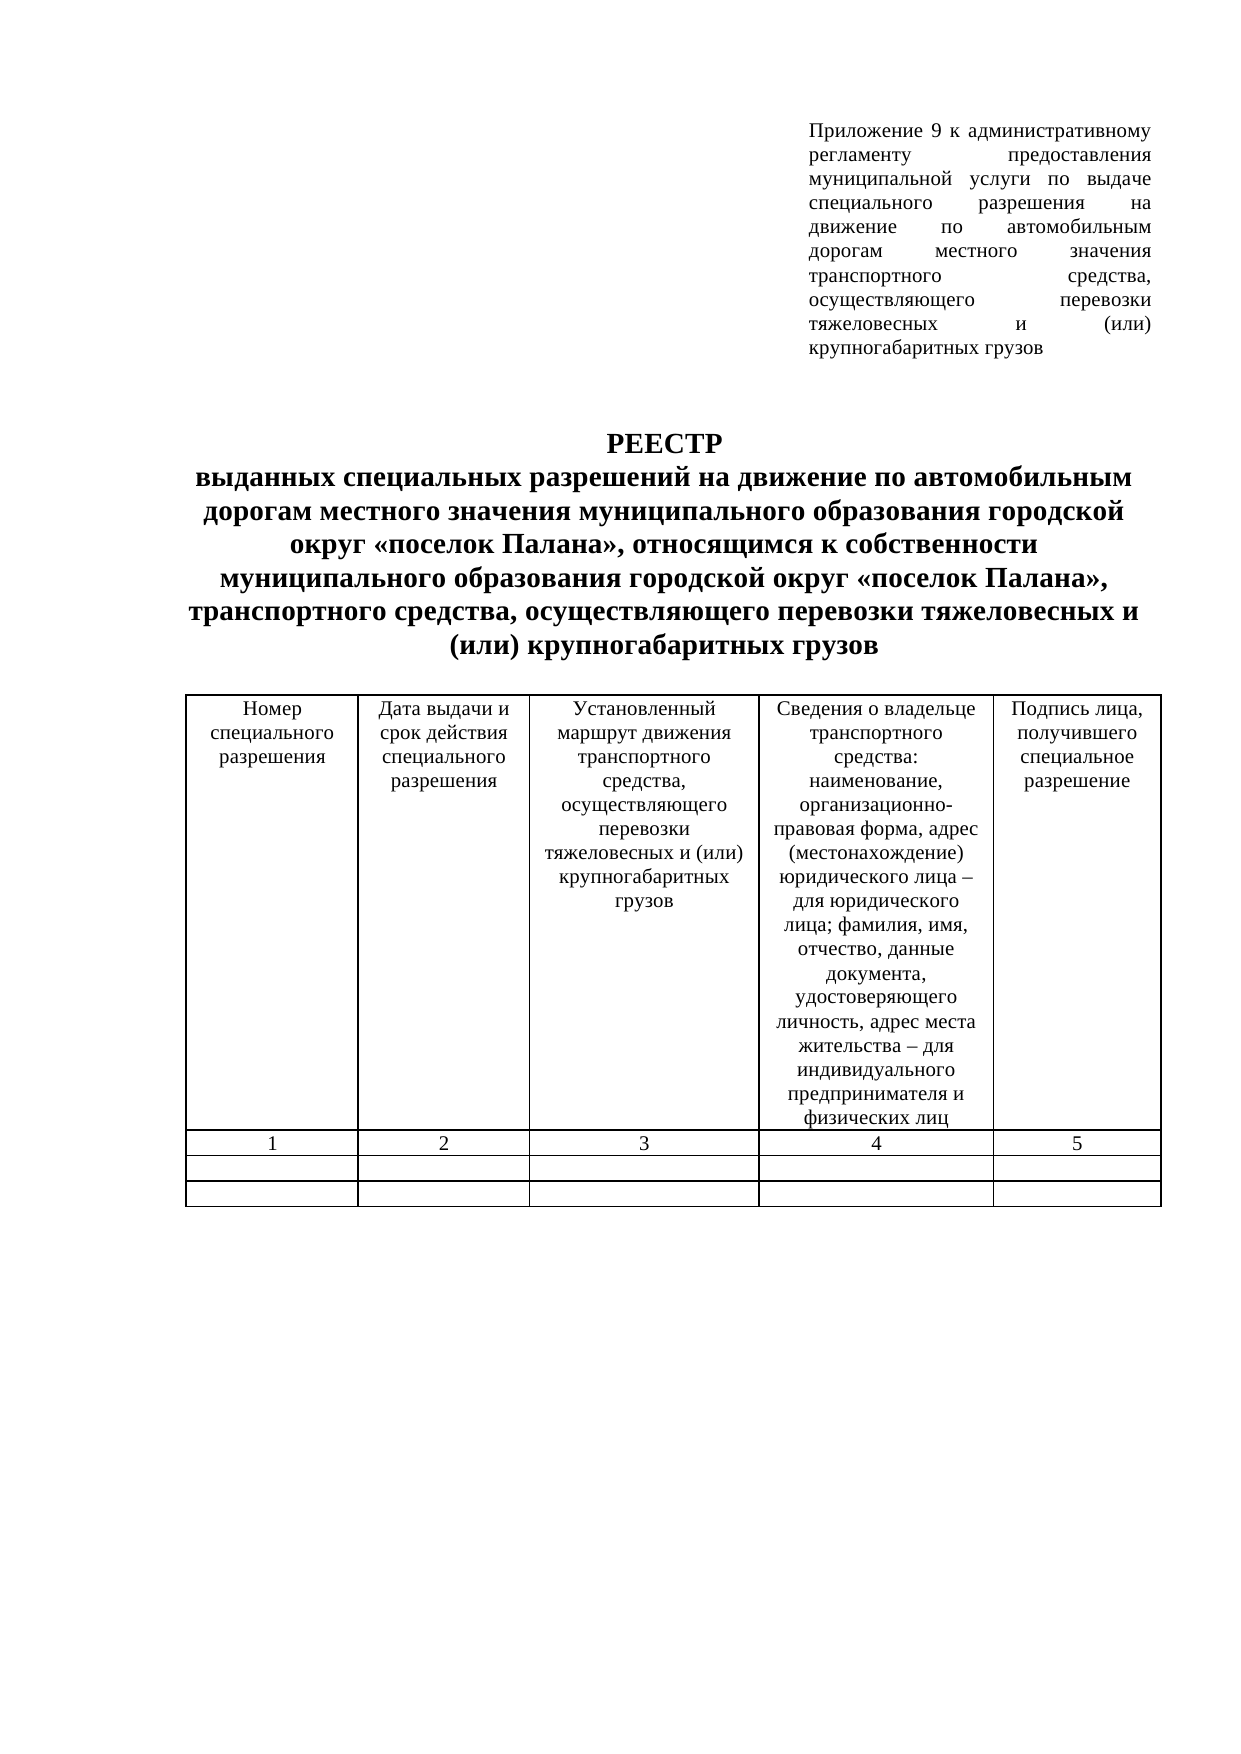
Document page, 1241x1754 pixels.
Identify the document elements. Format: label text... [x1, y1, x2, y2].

table_header Подпись лица, получившего специальное разрешение [994, 696, 1160, 1129]
table_cell [530, 1156, 758, 1180]
table_cell [530, 1182, 758, 1206]
table_cell 5 [994, 1131, 1160, 1154]
table_header Приложение 9 к административному регламенту предоставления муниципальной услуги по выдаче специального разрешения на движение по автомобильным дорогам местного значения транспортного средства, осуществляющего перевозки тяжеловесных и (или) крупногабаритных грузов [798, 118, 1163, 359]
table_cell 4 [760, 1131, 993, 1154]
table_cell [187, 1156, 357, 1180]
text выданных специальных разрешений на движение по автомобильным дорогам местного значения муниципального образования городской округ «поселок Палана», относящимся к собственности муниципального образования городской округ «поселок Палана», транспортного средства, осуществляющего перевозки тяжеловесных и (или) крупногабаритных грузов [177, 459, 1152, 661]
table_cell [994, 1156, 1160, 1180]
table_header Номер специального разрешения [187, 696, 357, 1129]
table_cell [359, 1156, 529, 1180]
table_cell [187, 1182, 357, 1206]
table_cell [994, 1182, 1160, 1206]
table_cell [760, 1182, 993, 1206]
table_header Сведения о владельце транспортного средства: наименование, организационно-правовая форма, адрес (местонахождение) юридического лица – для юридического лица; фамилия, имя, отчество, данные документа, удостоверяющего личность, адрес места жительства – для индивидуального предпринимателя и физических лиц [760, 696, 993, 1129]
table_cell 2 [359, 1131, 529, 1154]
text РЕЕСТР [177, 426, 1152, 459]
table_cell [359, 1182, 529, 1206]
table_cell [760, 1156, 993, 1180]
table_header Дата выдачи и срок действия специального разрешения [359, 696, 529, 1129]
table_cell 1 [187, 1131, 357, 1154]
table_header Установленный маршрут движения транспортного средства, осуществляющего перевозки тяжеловесных и (или) крупногабаритных грузов [530, 696, 758, 1129]
table_cell 3 [530, 1131, 758, 1154]
